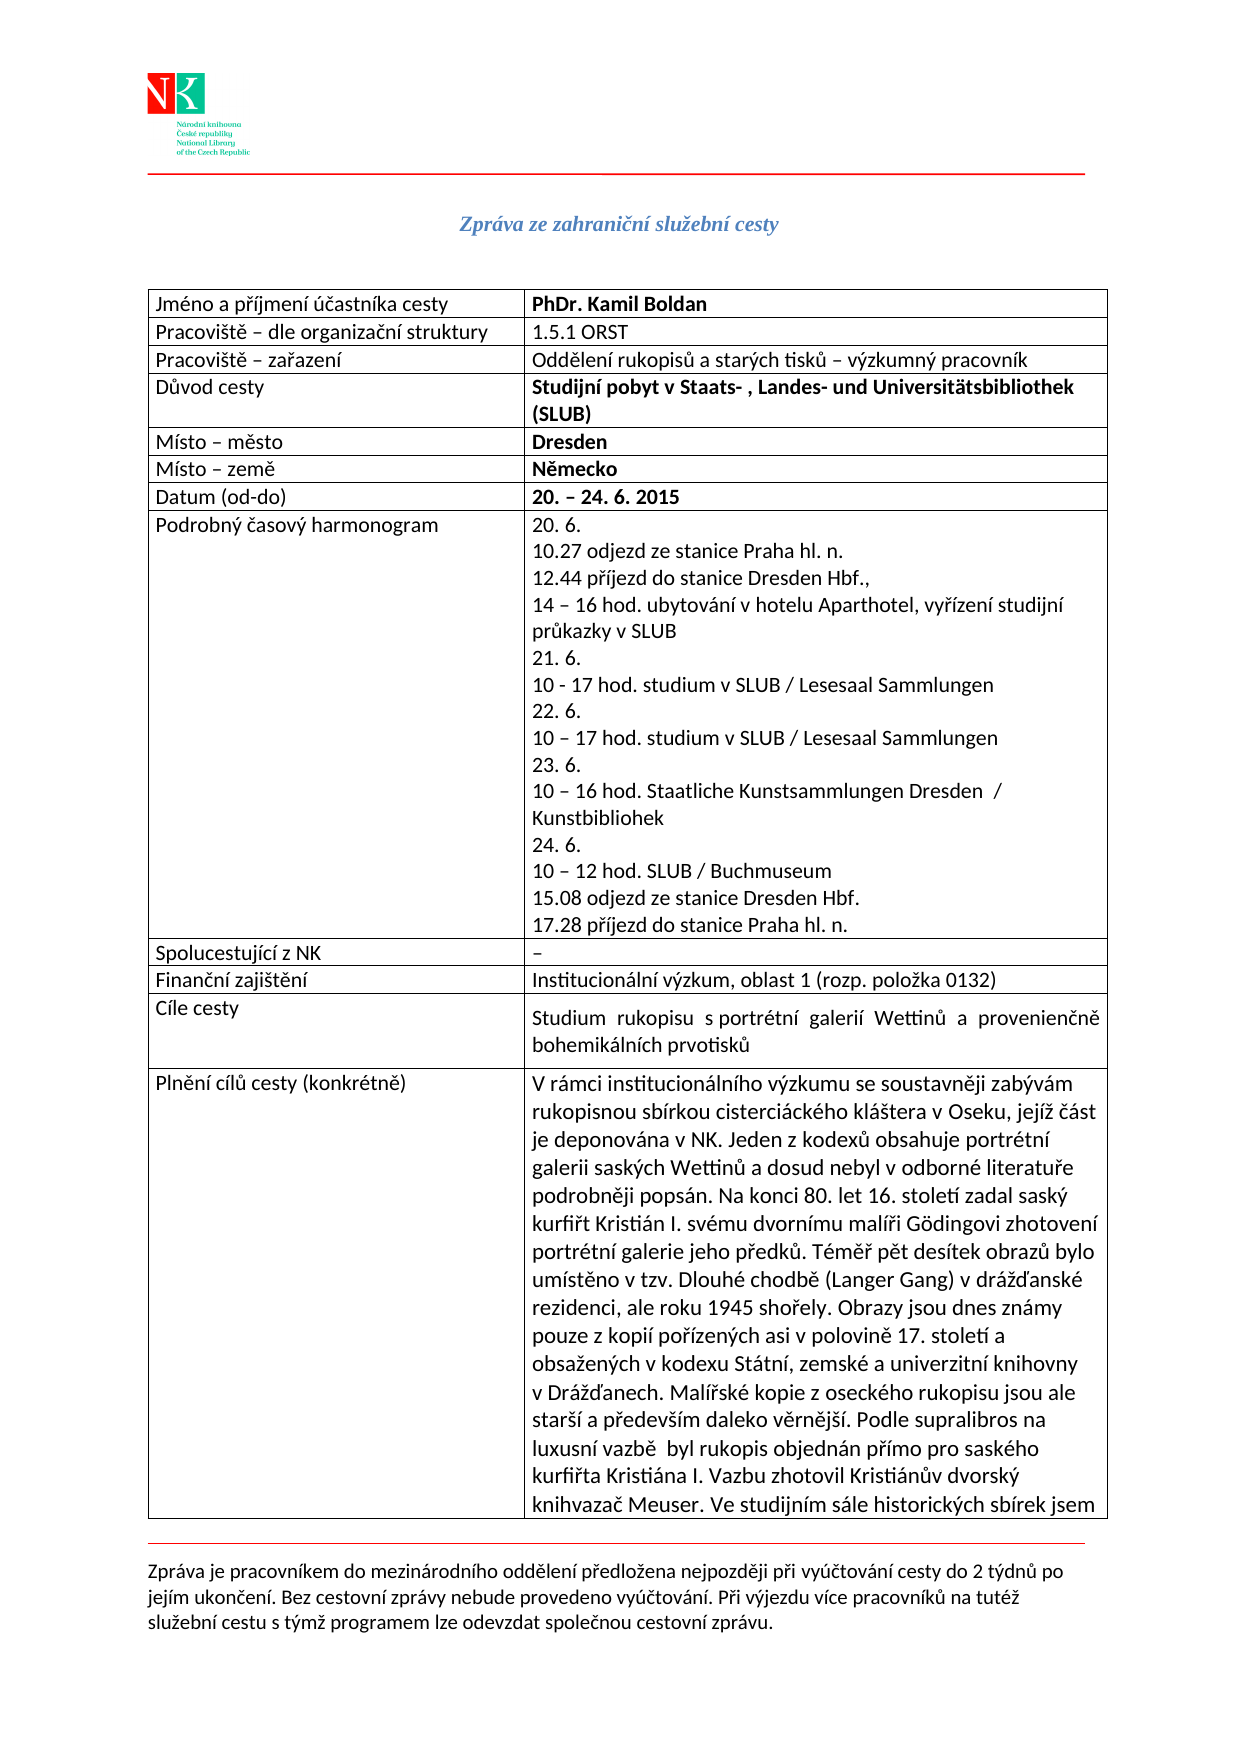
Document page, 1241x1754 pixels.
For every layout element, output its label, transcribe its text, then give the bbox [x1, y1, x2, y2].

table_cell Podrobný časový harmonogram [149, 511, 524, 938]
table_cell Studijní pobyt v Staats- , Landes- und Universitätsbibliothek (SLUB) [525, 374, 1107, 427]
table_cell Studium rukopisu s portrétní galerií Wettinů a provenienčně bohemikálních prvotisků [525, 994, 1107, 1068]
table_header Jméno a příjmení účastníka cesty [149, 290, 524, 317]
table_cell Důvod cesty [149, 374, 524, 427]
table_cell Datum (od-do) [149, 483, 524, 510]
table_header PhDr. Kamil Boldan [525, 290, 1107, 317]
table_cell – [525, 939, 1107, 965]
picture [147, 73, 250, 156]
table_cell Pracoviště – zařazení [149, 346, 524, 372]
table_cell Spolucestující z NK [149, 939, 524, 965]
table_cell Finanční zajištění [149, 966, 524, 993]
table_cell Dresden [525, 428, 1107, 454]
table_cell 20. 6. 10.27 odjezd ze stanice Praha hl. n. 12.44 příjezd do stanice Dresden Hbf., 14 – 16 hod. ubytování v hotelu Aparthotel, vyřízení studijní průkazky v SLUB 21. 6. 10 - 17 hod. studium v SLUB / Lesesaal Sammlungen 22. 6. 10 – 17 hod. studium v SLUB / Lesesaal Sammlungen 23. 6. 10 – 16 hod. Staatliche Kunstsammlungen Dresden / Kunstbibliohek 24. 6. 10 – 12 hod. SLUB / Buchmuseum 15.08 odjezd ze stanice Dresden Hbf. 17.28 příjezd do stanice Praha hl. n. [525, 511, 1107, 938]
table_cell Oddělení rukopisů a starých tisků – výzkumný pracovník [525, 346, 1107, 372]
table_cell Institucionální výzkum, oblast 1 (rozp. položka 0132) [525, 966, 1107, 993]
table_cell Pracoviště – dle organizační struktury [149, 318, 524, 345]
table_cell Místo – země [149, 456, 524, 482]
table_cell Cíle cesty [149, 994, 524, 1068]
table_cell 20. – 24. 6. 2015 [525, 483, 1107, 510]
table_cell 1.5.1 ORST [525, 318, 1107, 345]
title Zpráva ze zahraniční služební cesty [148, 211, 1093, 236]
table_cell Německo [525, 456, 1107, 482]
table_cell Plnění cílů cesty (konkrétně) [149, 1069, 524, 1518]
table_cell Místo – město [149, 428, 524, 454]
